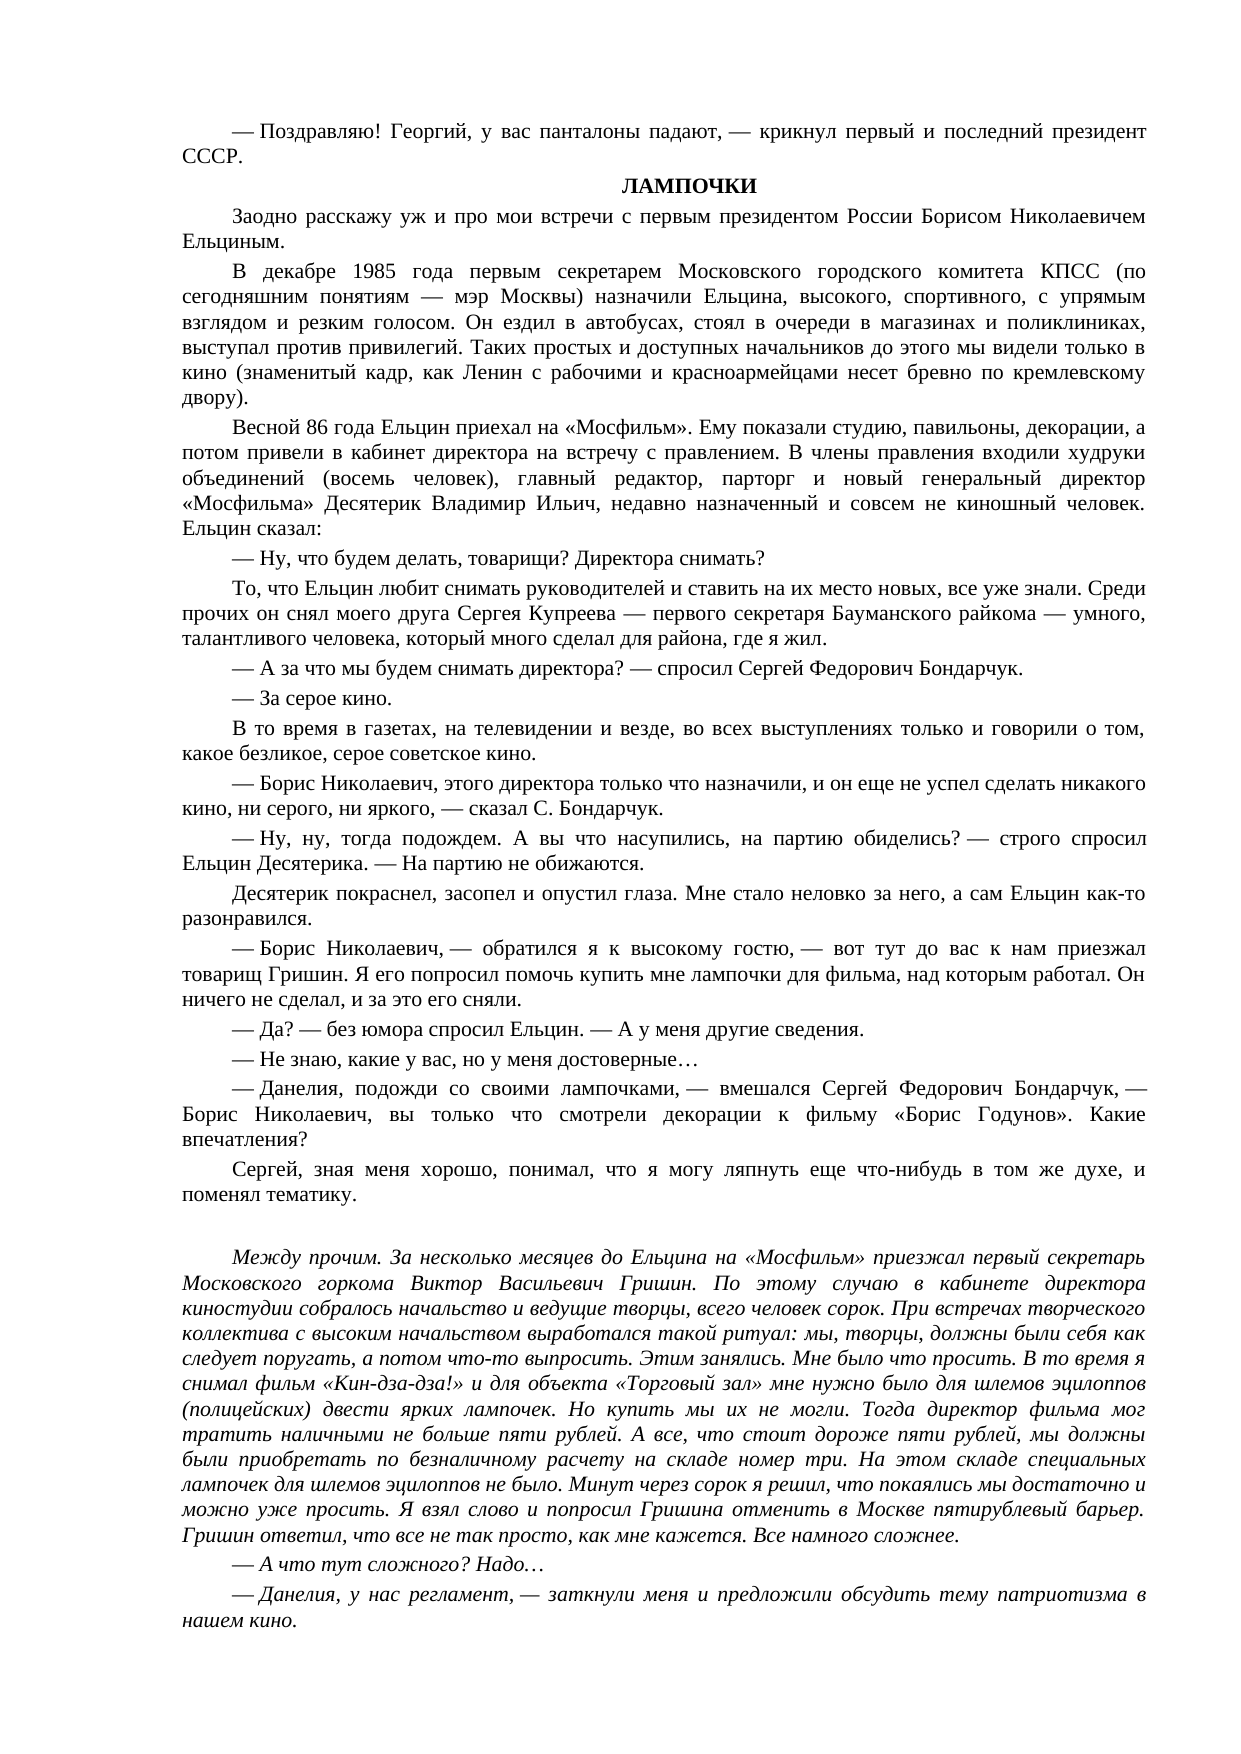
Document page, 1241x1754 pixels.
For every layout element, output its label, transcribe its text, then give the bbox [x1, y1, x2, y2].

text — А за что мы будем снимать директора? — спросил Сергей Федорович Бондарчук. [182, 655, 1147, 680]
text — Данелия, у нас регламент, — заткнули меня и предложили обсудить тему патриотизма в нашем кино. [182, 1581, 1147, 1632]
text — Ну, что будем делать, товарищи? Директора снимать? [182, 545, 1147, 570]
text — Не знаю, какие у вас, но у меня достоверные… [182, 1046, 1147, 1071]
text — За серое кино. [182, 685, 1147, 710]
text Сергей, зная меня хорошо, понимал, что я могу ляпнуть еще что-нибудь в том же духе, и поменял тематику. [182, 1156, 1147, 1206]
text — А что тут сложного? Надо… [182, 1551, 1147, 1577]
text Между прочим. За несколько месяцев до Ельцина на «Мосфильм» приезжал первый секретарь Московского горкома Виктор Васильевич Гришин. По этому случаю в кабинете директора киностудии собралось начальство и ведущие творцы, всего человек сорок. При встречах творческого коллектива с высоким начальством выработался такой ритуал: мы, творцы, должны были себя как следует поругать, а потом что-то выпросить. Этим занялись. Мне было что просить. В то время я снимал фильм «Кин-дза-дза!» и для объекта «Торговый зал» мне нужно было для шлемов эцилоппов (полицейских) двести ярких лампочек. Но купить мы их не могли. Тогда директор фильма мог тратить наличными не больше пяти рублей. А все, что стоит дороже пяти рублей, мы должны были приобретать по безналичному расчету на складе номер три. На этом складе специальных лампочек для шлемов эцилоппов не было. Минут через сорок я решил, что покаялись мы достаточно и можно уже просить. Я взял слово и попросил Гришина отменить в Москве пятирублевый барьер. Гришин ответил, что все не так просто, как мне кажется. Все намного сложнее. [182, 1244, 1147, 1547]
text Заодно расскажу уж и про мои встречи с первым президентом России Борисом Николаевичем Ельциным. [182, 203, 1147, 253]
text — Борис Николаевич, этого директора только что назначили, и он еще не успел сделать никакого кино, ни серого, ни яркого, — сказал С. Бондарчук. [182, 770, 1147, 820]
text — Борис Николаевич, — обратился я к высокому гостю, — вот тут до вас к нам приезжал товарищ Гришин. Я его попросил помочь купить мне лампочки для фильма, над которым работал. Он ничего не сделал, и за это его сняли. [182, 935, 1147, 1011]
text Десятерик покраснел, засопел и опустил глаза. Мне стало неловко за него, а сам Ельцин как-то разонравился. [182, 880, 1147, 931]
text В декабре 1985 года первым секретарем Московского городского комитета КПСС (по сегодняшним понятиям — мэр Москвы) назначили Ельцина, высокого, спортивного, с упрямым взглядом и резким голосом. Он ездил в автобусах, стоял в очереди в магазинах и поликлиниках, выступал против привилегий. Таких простых и доступных начальников до этого мы видели только в кино (знаменитый кадр, как Ленин с рабочими и красноармейцами несет бревно по кремлевскому двору). [182, 258, 1147, 409]
text В то время в газетах, на телевидении и везде, во всех выступлениях только и говорили о том, какое безликое, серое советское кино. [182, 715, 1147, 765]
text То, что Ельцин любит снимать руководителей и ставить на их место новых, все уже знали. Среди прочих он снял моего друга Сергея Купреева — первого секретаря Бауманского райкома — умного, талантливого человека, который много сделал для района, где я жил. [182, 575, 1147, 650]
text ЛАМПОЧКИ [182, 173, 1147, 198]
text — Поздравляю! Георгий, у вас панталоны падают, — крикнул первый и последний президент СССР. [182, 118, 1147, 168]
text — Да? — без юмора спросил Ельцин. — А у меня другие сведения. [182, 1016, 1147, 1041]
text — Ну, ну, тогда подождем. А вы что насупились, на партию обиделись? — строго спросил Ельцин Десятерика. — На партию не обижаются. [182, 825, 1147, 876]
text Весной 86 года Ельцин приехал на «Мосфильм». Ему показали студию, павильоны, декорации, а потом привели в кабинет директора на встречу с правлением. В члены правления входили худруки объединений (восемь человек), главный редактор, парторг и новый генеральный директор «Мосфильма» Десятерик Владимир Ильич, недавно назначенный и совсем не киношный человек. Ельцин сказал: [182, 414, 1147, 540]
text — Данелия, подожди со своими лампочками, — вмешался Сергей Федорович Бондарчук, — Борис Николаевич, вы только что смотрели декорации к фильму «Борис Годунов». Какие впечатления? [182, 1075, 1147, 1151]
